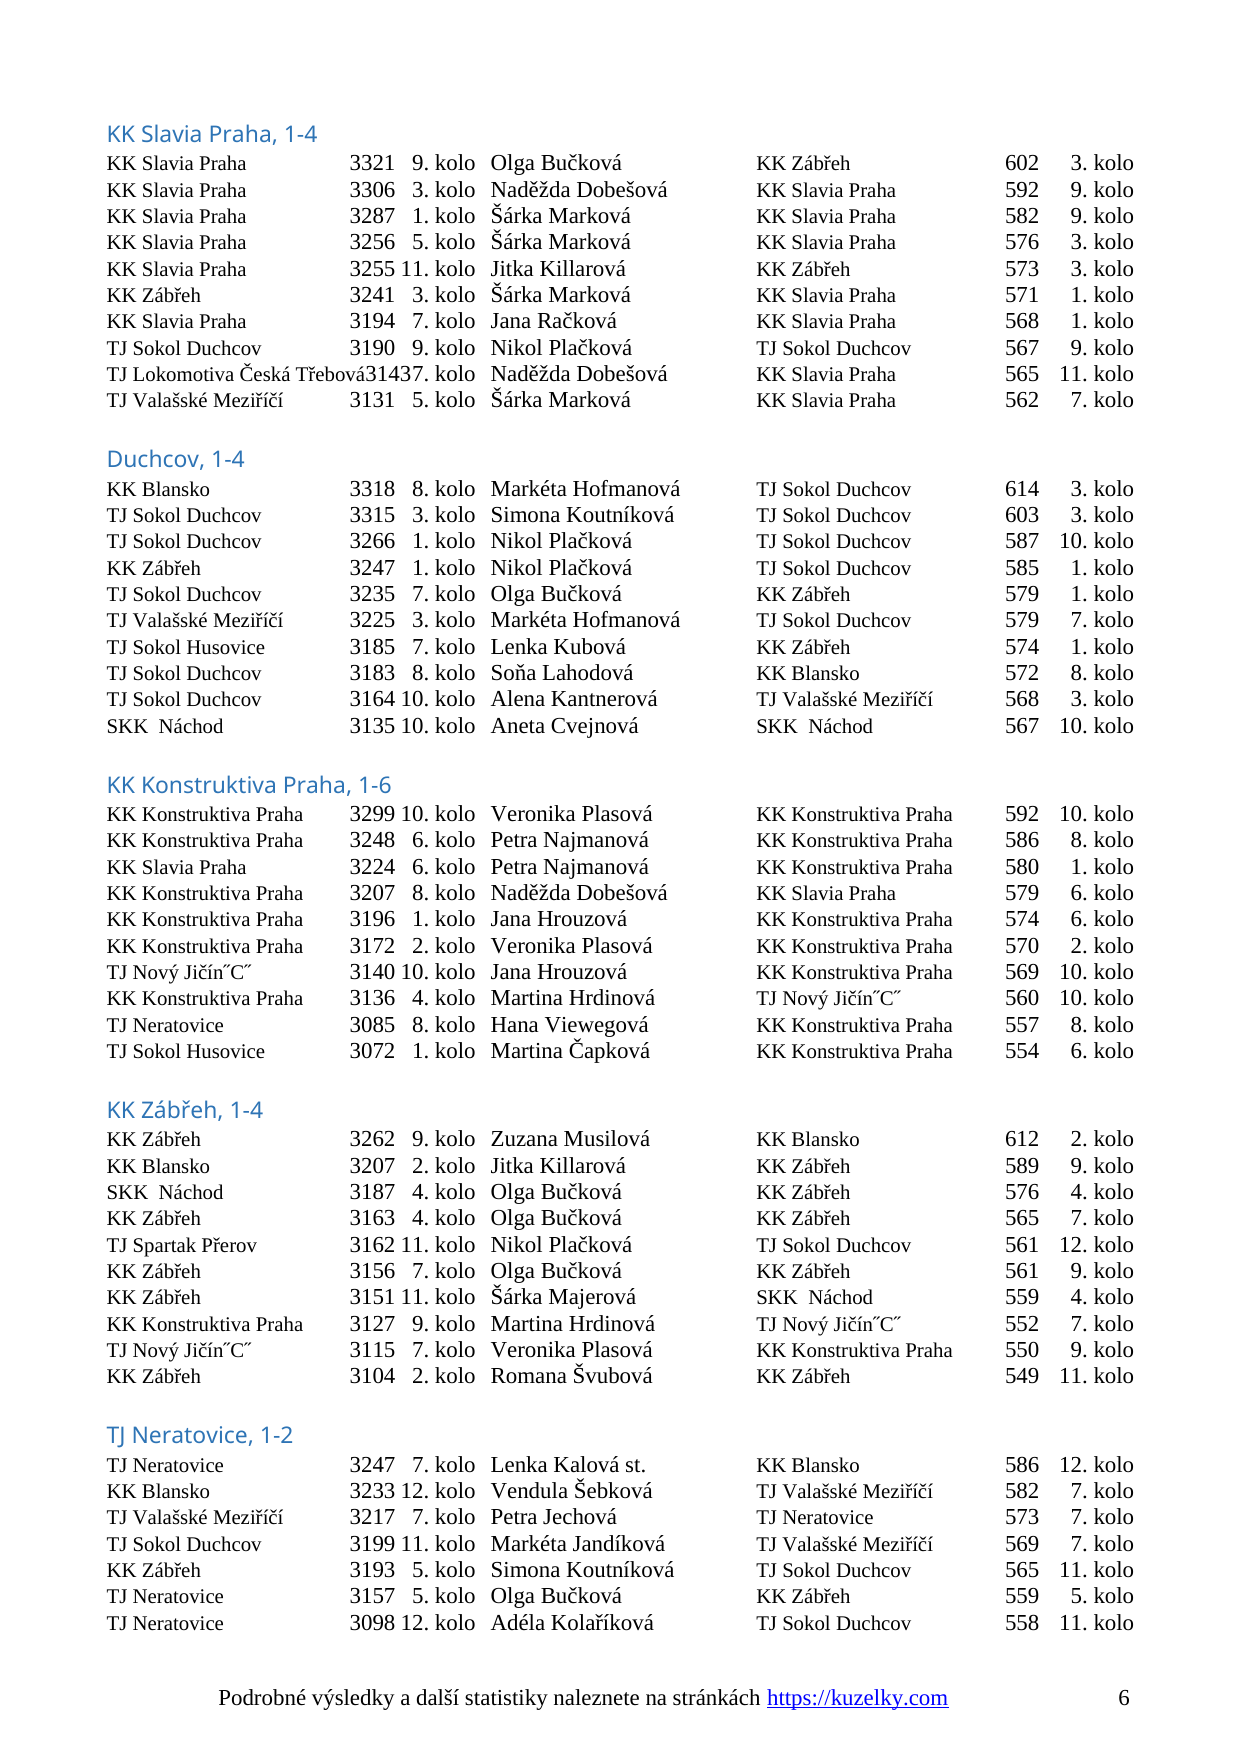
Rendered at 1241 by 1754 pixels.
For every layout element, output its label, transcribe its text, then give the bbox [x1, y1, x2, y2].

text TJ Valašské Meziříčí 3217 7. kolo Petra Jechová TJ Neratovice 573 7. kolo [106, 1503, 1134, 1530]
text KK Slavia Praha 3256 5. kolo Šárka Marková KK Slavia Praha 576 3. kolo [106, 228, 1134, 255]
text KK Konstruktiva Praha 3127 9. kolo Martina Hrdinová TJ Nový Jičín˝C˝ 552 7. kolo [106, 1310, 1134, 1336]
text TJ Sokol Duchcov 3164 10. kolo Alena Kantnerová TJ Valašské Meziříčí 568 3. kolo [106, 686, 1134, 712]
text KK Konstruktiva Praha 3172 2. kolo Veronika Plasová KK Konstruktiva Praha 570 2. kolo [106, 932, 1134, 958]
text KK Blansko 3207 2. kolo Jitka Killarová KK Zábřeh 589 9. kolo [106, 1152, 1134, 1178]
text KK Zábřeh 3151 11. kolo Šárka Majerová SKK Náchod 559 4. kolo [106, 1283, 1134, 1310]
subtitle KK Zábřeh, 1-4 [106, 1094, 1134, 1125]
text TJ Sokol Husovice 3185 7. kolo Lenka Kubová KK Zábřeh 574 1. kolo [106, 633, 1134, 659]
text TJ Sokol Duchcov 3199 11. kolo Markéta Jandíková TJ Valašské Meziříčí 569 7. kolo [106, 1530, 1134, 1556]
text KK Blansko 3233 12. kolo Vendula Šebková TJ Valašské Meziříčí 582 7. kolo [106, 1477, 1134, 1503]
text KK Konstruktiva Praha 3207 8. kolo Naděžda Dobešová KK Slavia Praha 579 6. kolo [106, 879, 1134, 905]
text KK Blansko 3318 8. kolo Markéta Hofmanová TJ Sokol Duchcov 614 3. kolo [106, 475, 1134, 501]
text TJ Sokol Husovice 3072 1. kolo Martina Čapková KK Konstruktiva Praha 554 6. kolo [106, 1037, 1134, 1063]
text SKK Náchod 3187 4. kolo Olga Bučková KK Zábřeh 576 4. kolo [106, 1178, 1134, 1204]
text TJ Nový Jičín˝C˝ 3115 7. kolo Veronika Plasová KK Konstruktiva Praha 550 9. kolo [106, 1336, 1134, 1362]
text KK Konstruktiva Praha 3299 10. kolo Veronika Plasová KK Konstruktiva Praha 592 10. kolo [106, 800, 1134, 826]
text TJ Neratovice 3247 7. kolo Lenka Kalová st. KK Blansko 586 12. kolo [106, 1451, 1134, 1477]
text TJ Spartak Přerov 3162 11. kolo Nikol Plačková TJ Sokol Duchcov 561 12. kolo [106, 1231, 1134, 1257]
text KK Konstruktiva Praha 3136 4. kolo Martina Hrdinová TJ Nový Jičín˝C˝ 560 10. kolo [106, 984, 1134, 1011]
text KK Zábřeh 3156 7. kolo Olga Bučková KK Zábřeh 561 9. kolo [106, 1257, 1134, 1283]
text KK Slavia Praha 3321 9. kolo Olga Bučková KK Zábřeh 602 3. kolo [106, 149, 1134, 176]
text TJ Sokol Duchcov 3190 9. kolo Nikol Plačková TJ Sokol Duchcov 567 9. kolo [106, 334, 1134, 360]
text KK Slavia Praha 3255 11. kolo Jitka Killarová KK Zábřeh 573 3. kolo [106, 255, 1134, 281]
subtitle KK Konstruktiva Praha, 1-6 [106, 769, 1134, 800]
text KK Slavia Praha 3306 3. kolo Naděžda Dobešová KK Slavia Praha 592 9. kolo [106, 176, 1134, 202]
subtitle Duchcov, 1-4 [106, 443, 1134, 475]
text TJ Sokol Duchcov 3315 3. kolo Simona Koutníková TJ Sokol Duchcov 603 3. kolo [106, 501, 1134, 527]
text SKK Náchod 3135 10. kolo Aneta Cvejnová SKK Náchod 567 10. kolo [106, 712, 1134, 738]
text KK Zábřeh 3104 2. kolo Romana Švubová KK Zábřeh 549 11. kolo [106, 1362, 1134, 1389]
text KK Slavia Praha 3224 6. kolo Petra Najmanová KK Konstruktiva Praha 580 1. kolo [106, 853, 1134, 879]
text KK Slavia Praha 3194 7. kolo Jana Račková KK Slavia Praha 568 1. kolo [106, 307, 1134, 334]
text TJ Sokol Duchcov 3235 7. kolo Olga Bučková KK Zábřeh 579 1. kolo [106, 580, 1134, 606]
text TJ Lokomotiva Česká Třebová 3143 7. kolo Naděžda Dobešová KK Slavia Praha 565 11. kolo [106, 360, 1134, 387]
text TJ Valašské Meziříčí 3131 5. kolo Šárka Marková KK Slavia Praha 562 7. kolo [106, 387, 1134, 413]
text KK Zábřeh 3193 5. kolo Simona Koutníková TJ Sokol Duchcov 565 11. kolo [106, 1556, 1134, 1582]
text TJ Neratovice 3098 12. kolo Adéla Kolaříková TJ Sokol Duchcov 558 11. kolo [106, 1609, 1134, 1635]
text KK Konstruktiva Praha 3248 6. kolo Petra Najmanová KK Konstruktiva Praha 586 8. kolo [106, 826, 1134, 853]
text TJ Sokol Duchcov 3183 8. kolo Soňa Lahodová KK Blansko 572 8. kolo [106, 659, 1134, 686]
text TJ Valašské Meziříčí 3225 3. kolo Markéta Hofmanová TJ Sokol Duchcov 579 7. kolo [106, 606, 1134, 633]
subtitle KK Slavia Praha, 1-4 [106, 118, 1134, 149]
text TJ Sokol Duchcov 3266 1. kolo Nikol Plačková TJ Sokol Duchcov 587 10. kolo [106, 527, 1134, 554]
text KK Zábřeh 3262 9. kolo Zuzana Musilová KK Blansko 612 2. kolo [106, 1125, 1134, 1152]
text TJ Nový Jičín˝C˝ 3140 10. kolo Jana Hrouzová KK Konstruktiva Praha 569 10. kolo [106, 958, 1134, 984]
text KK Zábřeh 3247 1. kolo Nikol Plačková TJ Sokol Duchcov 585 1. kolo [106, 554, 1134, 580]
text KK Slavia Praha 3287 1. kolo Šárka Marková KK Slavia Praha 582 9. kolo [106, 202, 1134, 228]
subtitle TJ Neratovice, 1-2 [106, 1419, 1134, 1451]
text TJ Neratovice 3157 5. kolo Olga Bučková KK Zábřeh 559 5. kolo [106, 1582, 1134, 1609]
text KK Zábřeh 3163 4. kolo Olga Bučková KK Zábřeh 565 7. kolo [106, 1204, 1134, 1231]
text KK Konstruktiva Praha 3196 1. kolo Jana Hrouzová KK Konstruktiva Praha 574 6. kolo [106, 905, 1134, 932]
text TJ Neratovice 3085 8. kolo Hana Viewegová KK Konstruktiva Praha 557 8. kolo [106, 1011, 1134, 1037]
text KK Zábřeh 3241 3. kolo Šárka Marková KK Slavia Praha 571 1. kolo [106, 281, 1134, 307]
